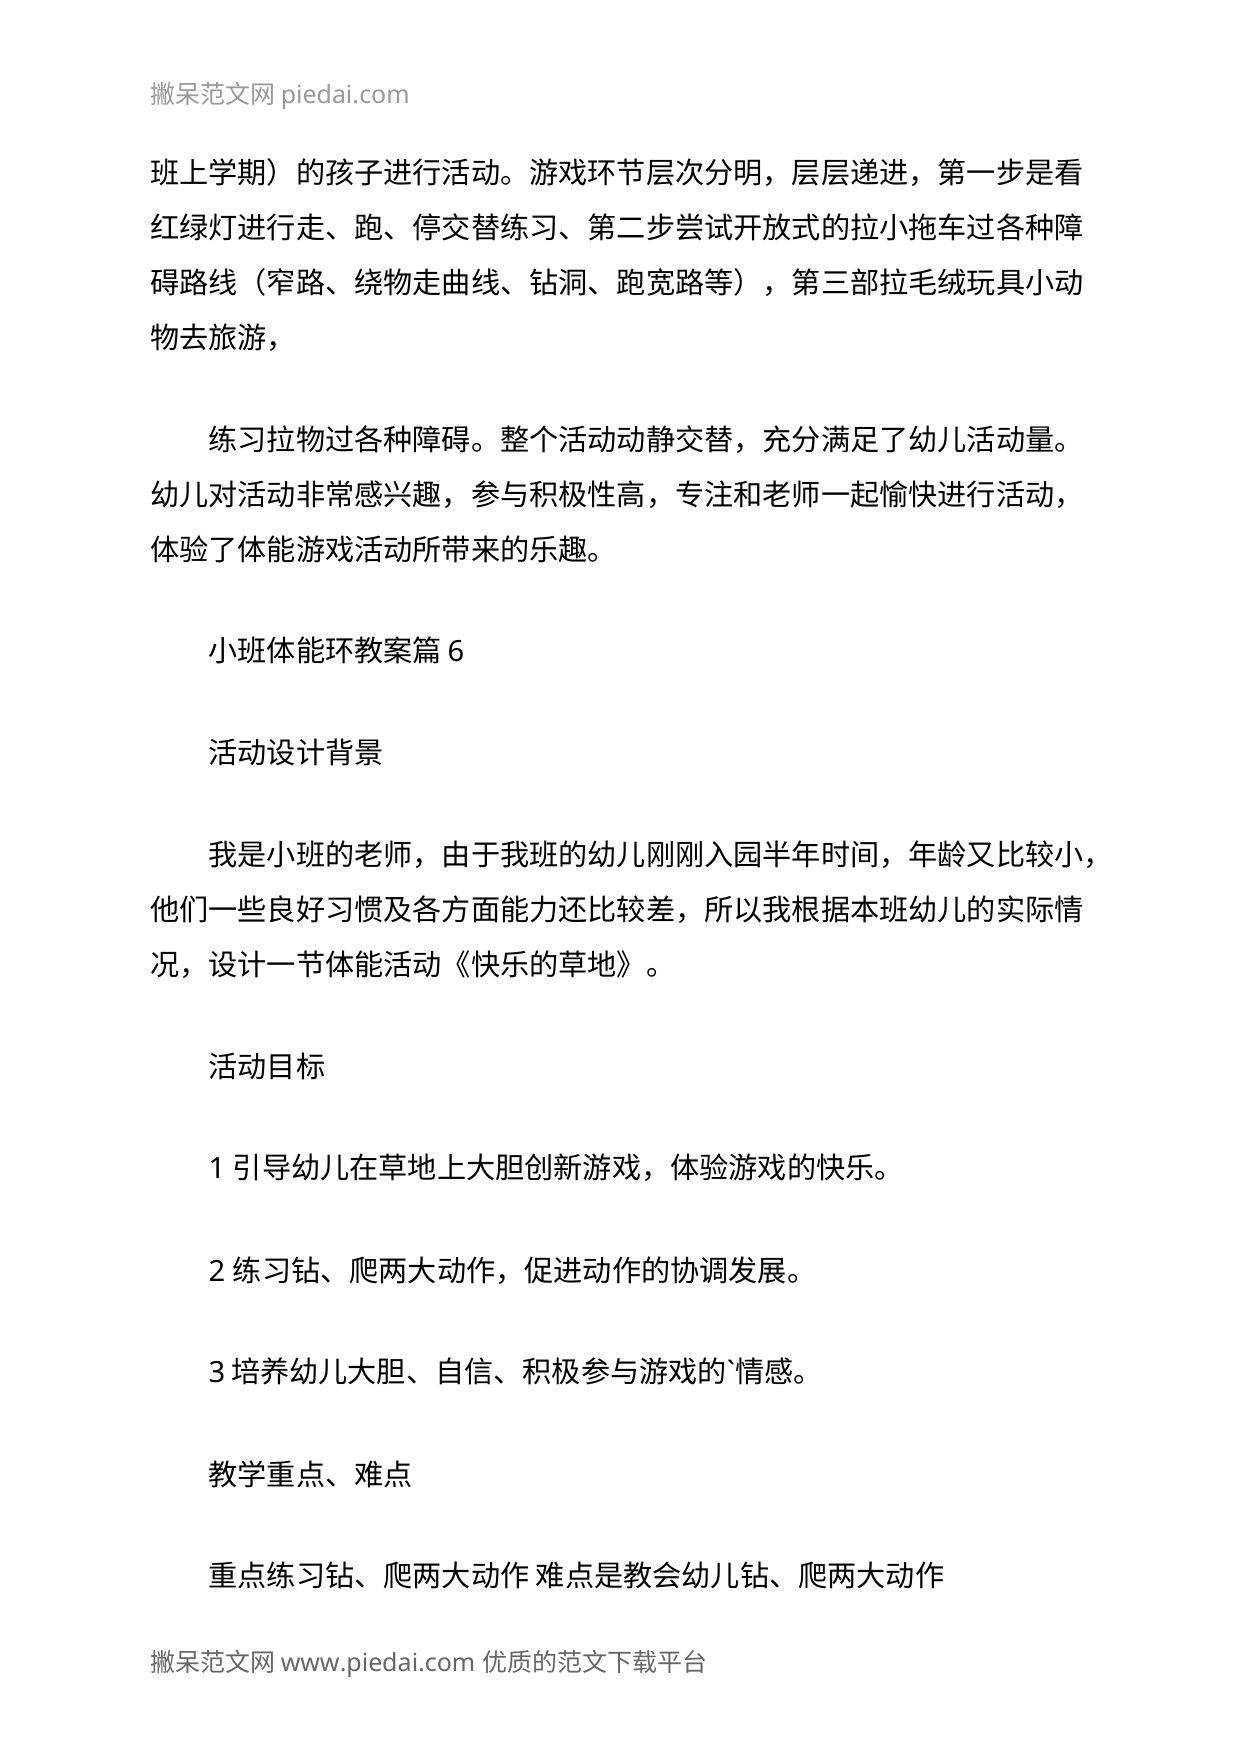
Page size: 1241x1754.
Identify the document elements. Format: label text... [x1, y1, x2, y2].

text 活动设计背景 [150, 730, 1090, 772]
text 2 练习钻、爬两大动作，促进动作的协调发展。 [150, 1247, 1090, 1289]
text 教学重点、难点 [150, 1451, 1090, 1493]
text 小班体能环教案篇6 [150, 628, 1090, 670]
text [150, 150, 1090, 357]
text 3培养幼儿大胆、自信、积极参与游戏的`情感。 [150, 1349, 1090, 1391]
text 练习拉物过各种障碍。整个活动动静交替，充分满足了幼儿活动量。幼儿对活动非常感兴趣，参与积极性高，专注和老师一起愉快进行活动，体验了体能游戏活动所带来的乐趣。 [150, 416, 1090, 568]
text 1 引导幼儿在草地上大胆创新游戏，体验游戏的快乐。 [150, 1145, 1090, 1187]
text 重点练习钻、爬两大动作 难点是教会幼儿钻、爬两大动作 [150, 1553, 1090, 1595]
text 活动目标 [150, 1043, 1090, 1086]
text 我是小班的老师，由于我班的幼儿刚刚入园半年时间，年龄又比较小，他们一些良好习惯及各方面能力还比较差，所以我根据本班幼儿的实际情况，设计一节体能活动《快乐的草地》。 [150, 832, 1090, 984]
